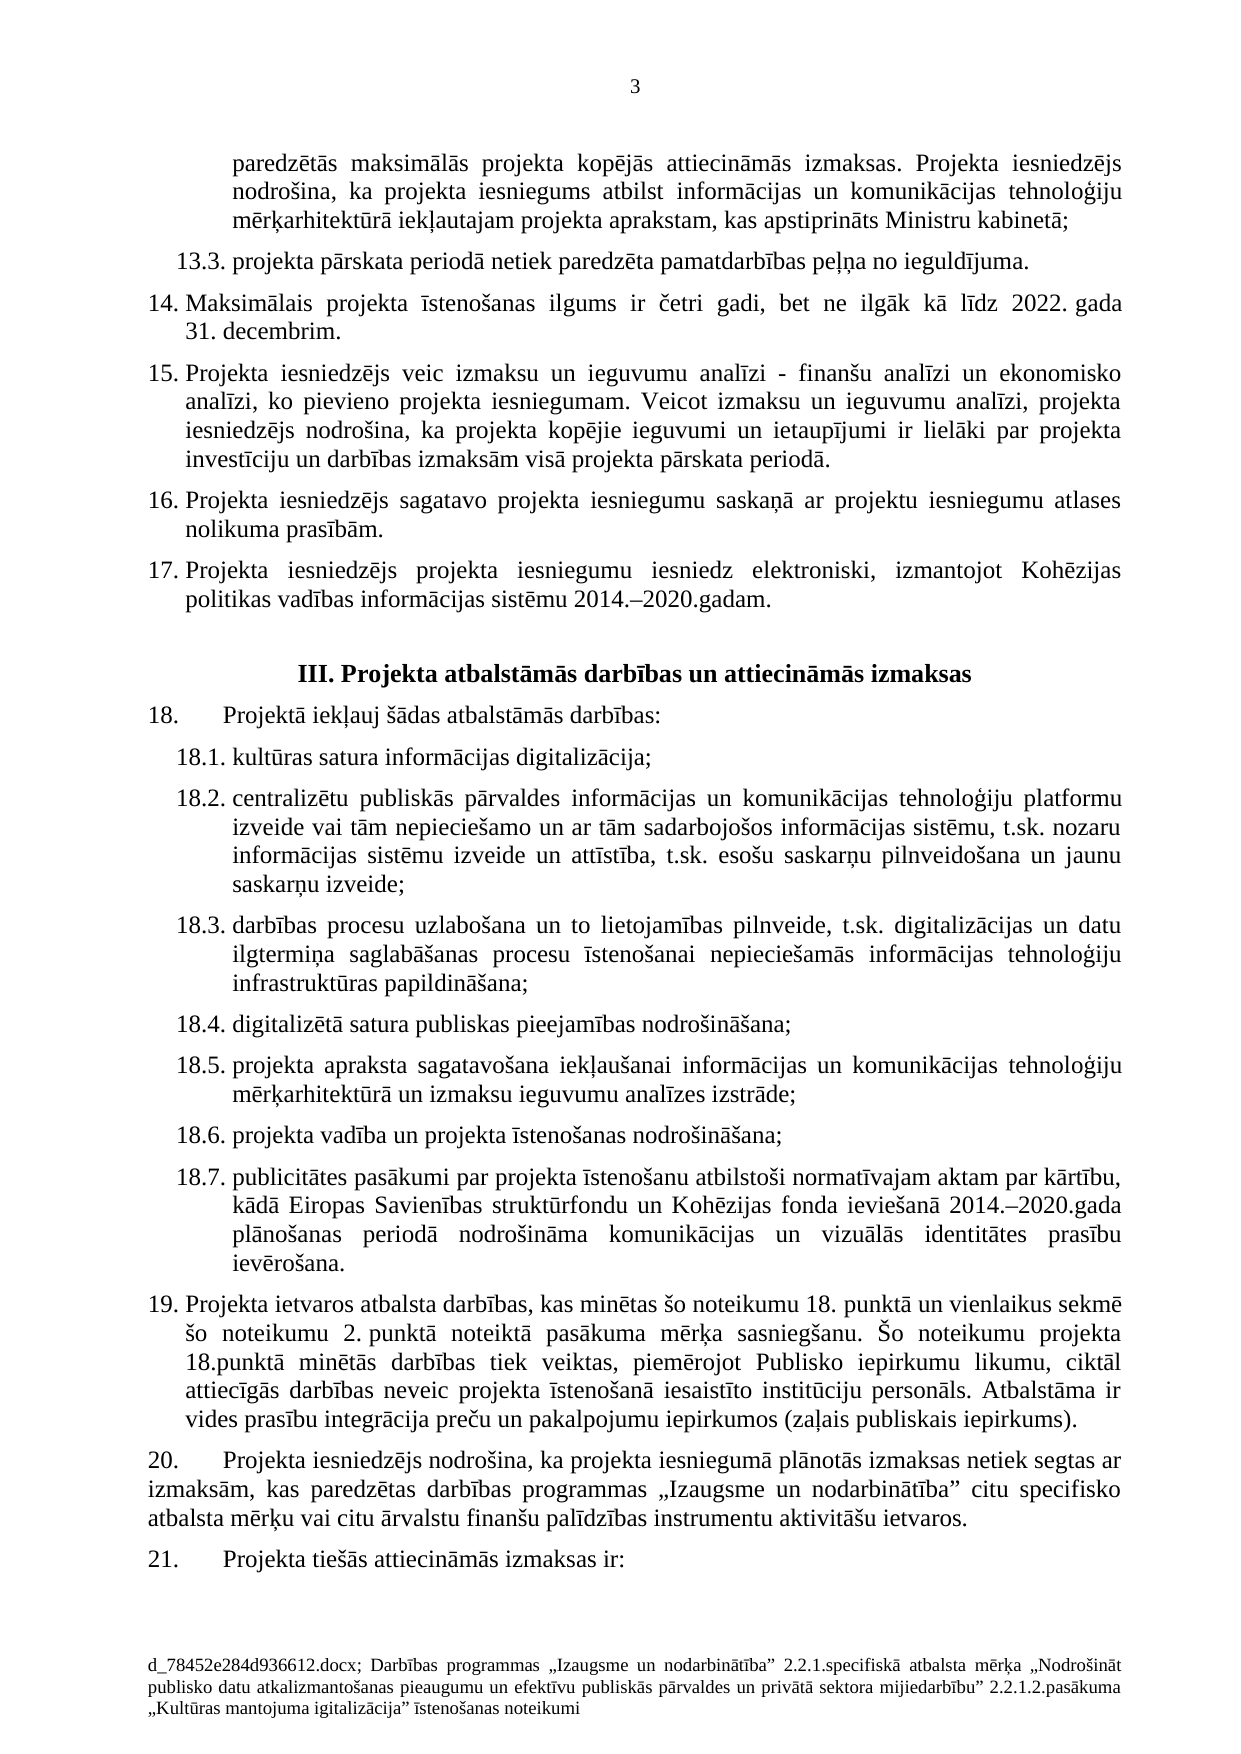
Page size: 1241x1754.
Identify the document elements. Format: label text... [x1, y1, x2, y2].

list darbības procesu uzlabošana un to lietojamības pilnveide, t.sk. digitalizācijas un datu ilgtermiņa saglabāšanas procesu īstenošanai nepieciešamās informācijas tehnoloģiju infrastruktūras papildināšana; [176, 911, 1122, 997]
list Projekta iesniedzējs veic izmaksu un ieguvumu analīzi - finanšu analīzi un ekonomisko analīzi, ko pievieno projekta iesniegumam. Veicot izmaksu un ieguvumu analīzi, projekta iesniedzējs nodrošina, ka projekta kopējie ieguvumi un ietaupījumi ir lielāki par projekta investīciju un darbības izmaksām visā projekta pārskata periodā. [148, 358, 1122, 473]
list Projekta iesniedzējs projekta iesniegumu iesniedz elektroniski, izmantojot Kohēzijas politikas vadības informācijas sistēmu 2014.–2020.gadam. [148, 555, 1122, 613]
list III. Projekta atbalstāmās darbības un attiecināmās izmaksas [148, 658, 1122, 688]
list Projekta iesniedzējs nodrošina, ka projekta iesniegumā plānotās izmaksas netiek segtas ar izmaksām, kas paredzētas darbības programmas „Izaugsme un nodarbinātība” citu specifisko atbalsta mērķu vai citu ārvalstu finanšu palīdzības instrumentu aktivitāšu ietvaros. [148, 1446, 1122, 1532]
list digitalizētā satura publiskas pieejamības nodrošināšana; [176, 1009, 1122, 1038]
list kultūras satura informācijas digitalizācija; [176, 742, 1122, 771]
list projekta vadība un projekta īstenošanas nodrošināšana; [176, 1121, 1122, 1149]
list Maksimālais projekta īstenošanas ilgums ir četri gadi, bet ne ilgāk kā līdz 2022. gada 31. decembrim. [148, 288, 1122, 345]
list Projektā iekļauj šādas atbalstāmās darbības: [148, 701, 1122, 729]
list centralizētu publiskās pārvaldes informācijas un komunikācijas tehnoloģiju platformu izveide vai tām nepieciešamo un ar tām sadarbojošos informācijas sistēmu, t.sk. nozaru informācijas sistēmu izveide un attīstība, t.sk. esošu saskarņu pilnveidošana un jaunu saskarņu izveide; [176, 783, 1122, 898]
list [176, 148, 1122, 234]
list projekta pārskata periodā netiek paredzēta pamatdarbības peļņa no ieguldījuma. [176, 246, 1122, 275]
list publicitātes pasākumi par projekta īstenošanu atbilstoši normatīvajam aktam par kārtību, kādā Eiropas Savienības struktūrfondu un Kohēzijas fonda ieviešanā 2014.–2020.gada plānošanas periodā nodrošināma komunikācijas un vizuālās identitātes prasību ievērošana. [176, 1162, 1122, 1277]
list Projekta iesniedzējs sagatavo projekta iesniegumu saskaņā ar projektu iesniegumu atlases nolikuma prasībām. [148, 485, 1122, 543]
list Projekta tiešās attiecināmās izmaksas ir: [148, 1544, 1122, 1573]
list Projekta ietvaros atbalsta darbības, kas minētas šo noteikumu 18. punktā un vienlaikus sekmē šo noteikumu 2. punktā noteiktā pasākuma mērķa sasniegšanu. Šo noteikumu projekta 18.punktā minētās darbības tiek veiktas, piemērojot Publisko iepirkumu likumu, ciktāl attiecīgās darbības neveic projekta īstenošanā iesaistīto institūciju personāls. Atbalstāma ir vides prasību integrācija preču un pakalpojumu iepirkumos (zaļais publiskais iepirkums). [148, 1289, 1122, 1433]
list projekta apraksta sagatavošana iekļaušanai informācijas un komunikācijas tehnoloģiju mērķarhitektūrā un izmaksu ieguvumu analīzes izstrāde; [176, 1051, 1122, 1108]
